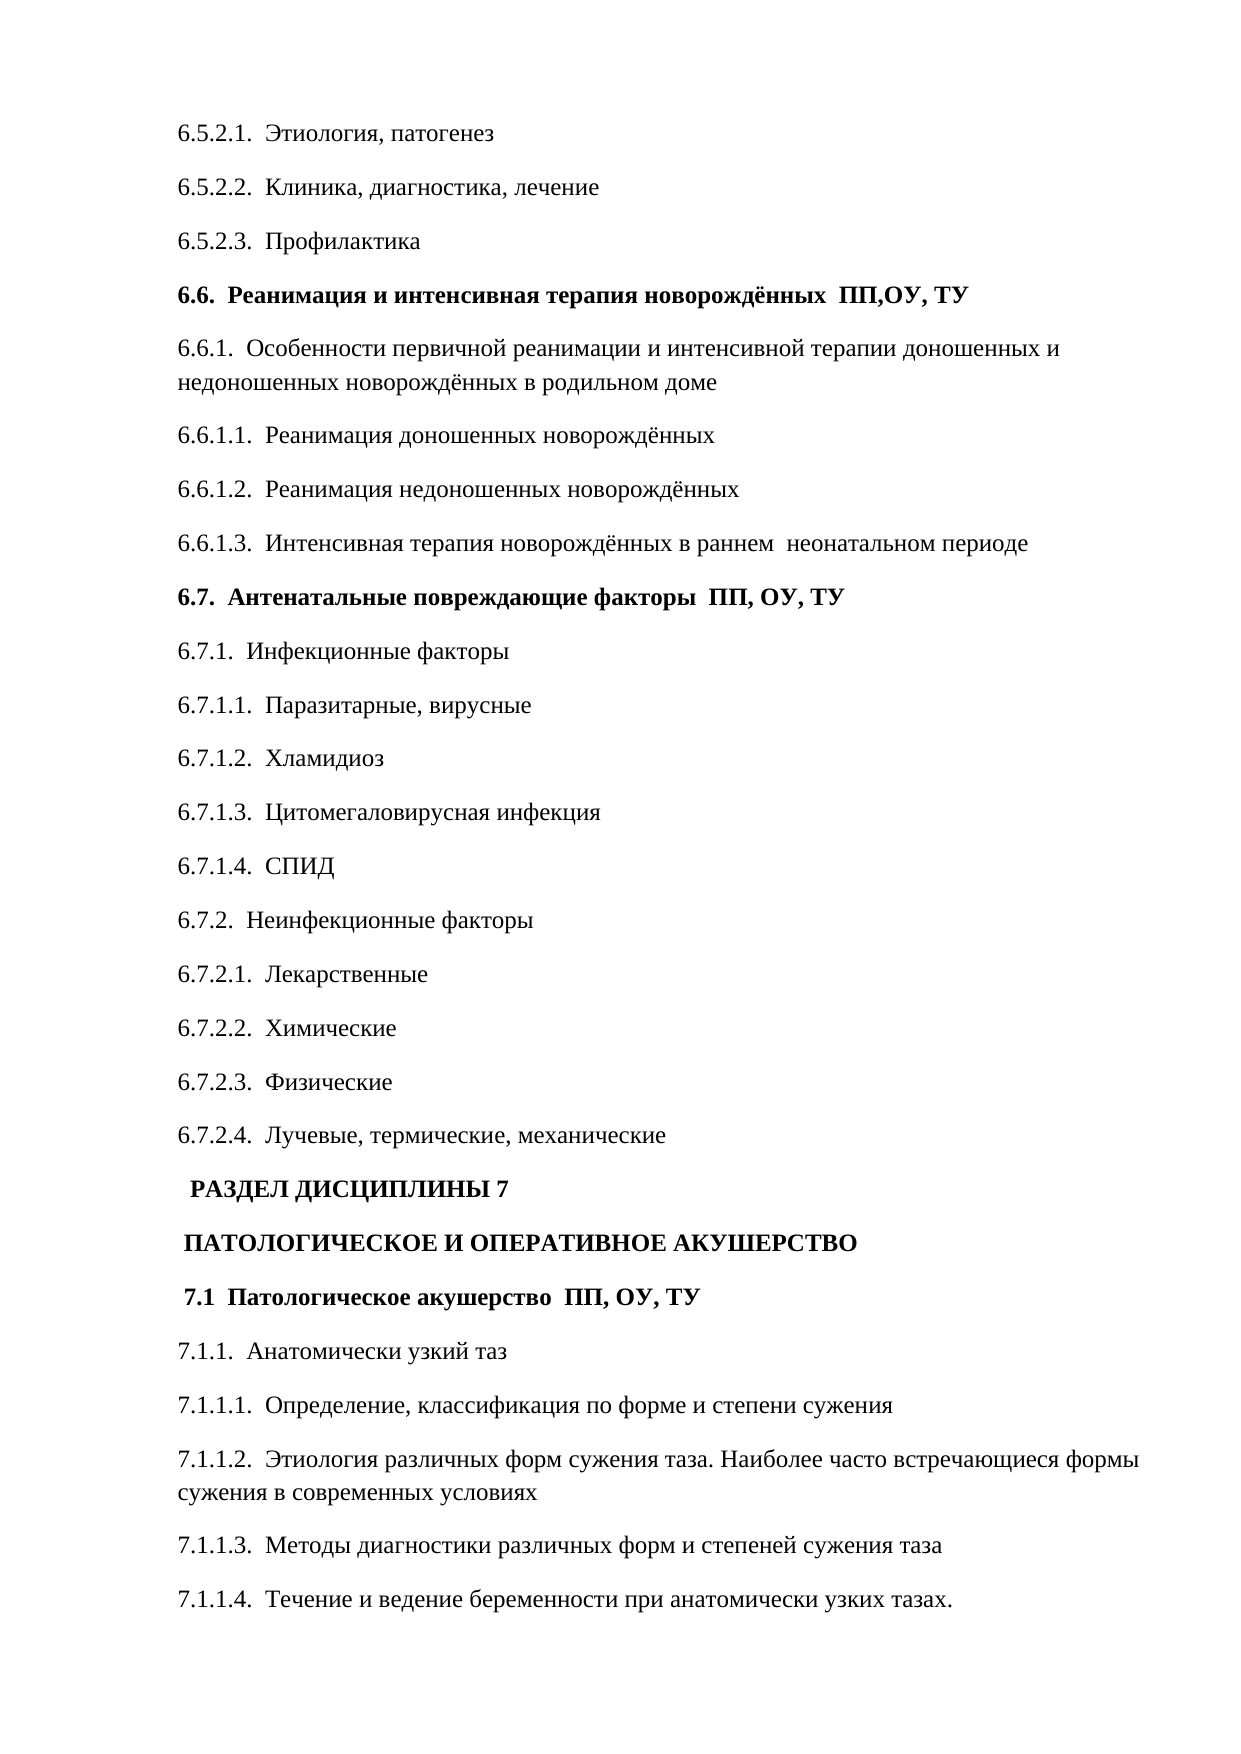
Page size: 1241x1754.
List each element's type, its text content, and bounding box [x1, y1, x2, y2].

text 7.1.1. Анатомически узкий таз [177, 1336, 1152, 1365]
text 6.7.2.2. Химические [177, 1013, 1152, 1042]
text 6.6. Реанимация и интенсивная терапия новорождённых ПП,ОУ, ТУ [177, 280, 1152, 308]
text 7.1.1.3. Методы диагностики различных форм и степеней сужения таза [177, 1531, 1152, 1559]
text РАЗДЕЛ ДИСЦИПЛИНЫ 7 [177, 1174, 1152, 1203]
text 6.7.2.1. Лекарственные [177, 959, 1152, 988]
text 6.6.1. Особенности первичной реанимации и интенсивной терапии доношенных и недоношенных новорождённых в родильном доме [177, 333, 1152, 395]
text 6.5.2.2. Клиника, диагностика, лечение [177, 172, 1152, 201]
text 6.7.1.2. Хламидиоз [177, 743, 1152, 772]
text 6.7.1.1. Паразитарные, вирусные [177, 690, 1152, 718]
text 6.7.1. Инфекционные факторы [177, 636, 1152, 664]
text 6.7.1.3. Цитомегаловирусная инфекция [177, 797, 1152, 826]
text 6.5.2.1. Этиология, патогенез [177, 118, 1152, 147]
text 6.6.1.3. Интенсивная терапия новорождённых в раннем неонатальном периоде [177, 528, 1152, 557]
text 7.1 Патологическое акушерство ПП, ОУ, ТУ [177, 1282, 1152, 1311]
text 7.1.1.2. Этиология различных форм сужения таза. Наиболее часто встречающиеся формы сужения в современных условиях [177, 1444, 1152, 1505]
text ПАТОЛОГИЧЕСКОЕ И ОПЕРАТИВНОЕ АКУШЕРСТВО [177, 1228, 1152, 1257]
text 6.7. Антенатальные повреждающие факторы ПП, ОУ, ТУ [177, 582, 1152, 611]
text 6.7.2.3. Физические [177, 1067, 1152, 1095]
text 6.5.2.3. Профилактика [177, 226, 1152, 254]
text 7.1.1.1. Определение, классификация по форме и степени сужения [177, 1390, 1152, 1418]
text 6.7.2. Неинфекционные факторы [177, 905, 1152, 934]
text 6.7.1.4. СПИД [177, 851, 1152, 880]
text 6.6.1.2. Реанимация недоношенных новорождённых [177, 474, 1152, 503]
text 6.6.1.1. Реанимация доношенных новорождённых [177, 420, 1152, 449]
text 6.7.2.4. Лучевые, термические, механические [177, 1121, 1152, 1149]
text 7.1.1.4. Течение и ведение беременности при анатомически узких тазах. [177, 1584, 1152, 1613]
